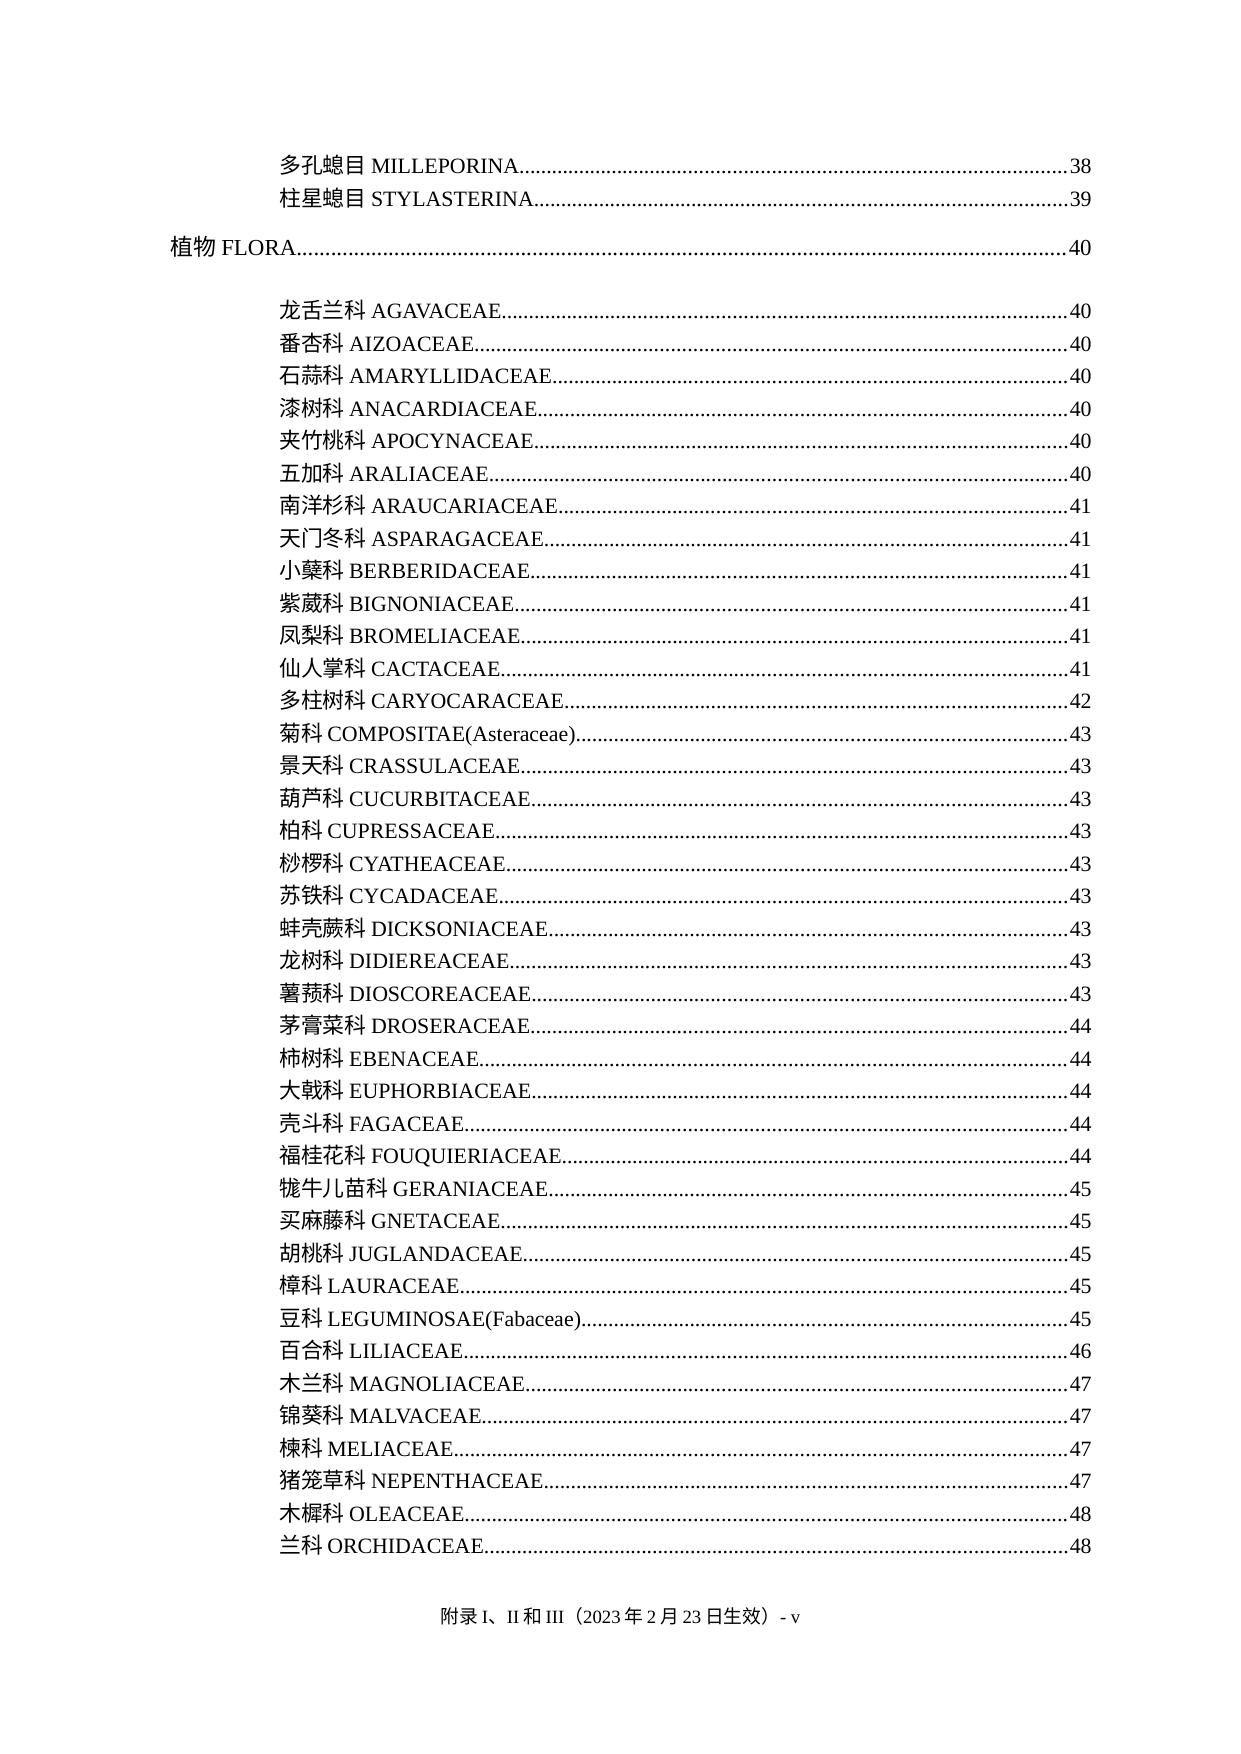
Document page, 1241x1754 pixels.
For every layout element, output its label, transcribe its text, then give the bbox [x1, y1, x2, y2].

text 龙舌兰科AGAVACEAE 40 [279, 293, 1092, 326]
text 茅膏菜科DROSERACEAE 44 [279, 1008, 1092, 1041]
text 天门冬科ASPARAGACEAE 41 [279, 521, 1092, 553]
text 龙树科DIDIEREACEAE 43 [279, 943, 1092, 976]
text 锦葵科MALVACEAE 47 [279, 1398, 1092, 1431]
text 桫椤科CYATHEACEAE 43 [279, 846, 1092, 878]
text 菊科COMPOSITAE(Asteraceae) 43 [279, 716, 1092, 748]
text 买麻藤科GNETACEAE 45 [279, 1203, 1092, 1236]
text 仙人掌科CACTACEAE 41 [279, 651, 1092, 683]
text 苏铁科CYCADACEAE 43 [279, 878, 1092, 911]
text 猪笼草科NEPENTHACEAE 47 [279, 1463, 1092, 1496]
text 百合科LILIACEAE 46 [279, 1333, 1092, 1366]
text 柿树科EBENACEAE 44 [279, 1041, 1092, 1073]
text 紫葳科BIGNONIACEAE 41 [279, 586, 1092, 618]
text 薯蓣科DIOSCOREACEAE 43 [279, 976, 1092, 1008]
text 南洋杉科ARAUCARIACEAE 41 [279, 488, 1092, 521]
text 胡桃科JUGLANDACEAE 45 [279, 1236, 1092, 1268]
text 蚌壳蕨科DICKSONIACEAE 43 [279, 911, 1092, 943]
text 柱星螅目STYLASTERINA 39 [279, 180, 1092, 213]
text 番杏科AIZOACEAE 40 [279, 326, 1092, 358]
text 多孔螅目MILLEPORINA 38 [279, 148, 1092, 180]
text 柏科CUPRESSACEAE 43 [279, 813, 1092, 846]
text 景天科CRASSULACEAE 43 [279, 748, 1092, 781]
text 兰科ORCHIDACEAE 48 [279, 1528, 1092, 1561]
text 木樨科OLEACEAE 48 [279, 1496, 1092, 1528]
text 漆树科ANACARDIACEAE 40 [279, 391, 1092, 423]
text 植物FLORA 40 [171, 213, 1092, 278]
text 多柱树科CARYOCARACEAE 42 [279, 683, 1092, 716]
text 木兰科MAGNOLIACEAE 47 [279, 1366, 1092, 1398]
text 夹竹桃科APOCYNACEAE 40 [279, 423, 1092, 456]
text 福桂花科FOUQUIERIACEAE 44 [279, 1138, 1092, 1171]
text 葫芦科CUCURBITACEAE 43 [279, 781, 1092, 813]
text 豆科LEGUMINOSAE(Fabaceae) 45 [279, 1301, 1092, 1333]
text 樟科LAURACEAE 45 [279, 1268, 1092, 1301]
text 壳斗科FAGACEAE 44 [279, 1106, 1092, 1138]
text 凤梨科BROMELIACEAE 41 [279, 618, 1092, 651]
text 牻牛儿苗科GERANIACEAE 45 [279, 1171, 1092, 1203]
text 小蘖科BERBERIDACEAE 41 [279, 553, 1092, 586]
text 五加科ARALIACEAE 40 [279, 456, 1092, 488]
text 石蒜科AMARYLLIDACEAE 40 [279, 358, 1092, 391]
text 楝科MELIACEAE 47 [279, 1431, 1092, 1463]
text 大戟科EUPHORBIACEAE 44 [279, 1073, 1092, 1106]
